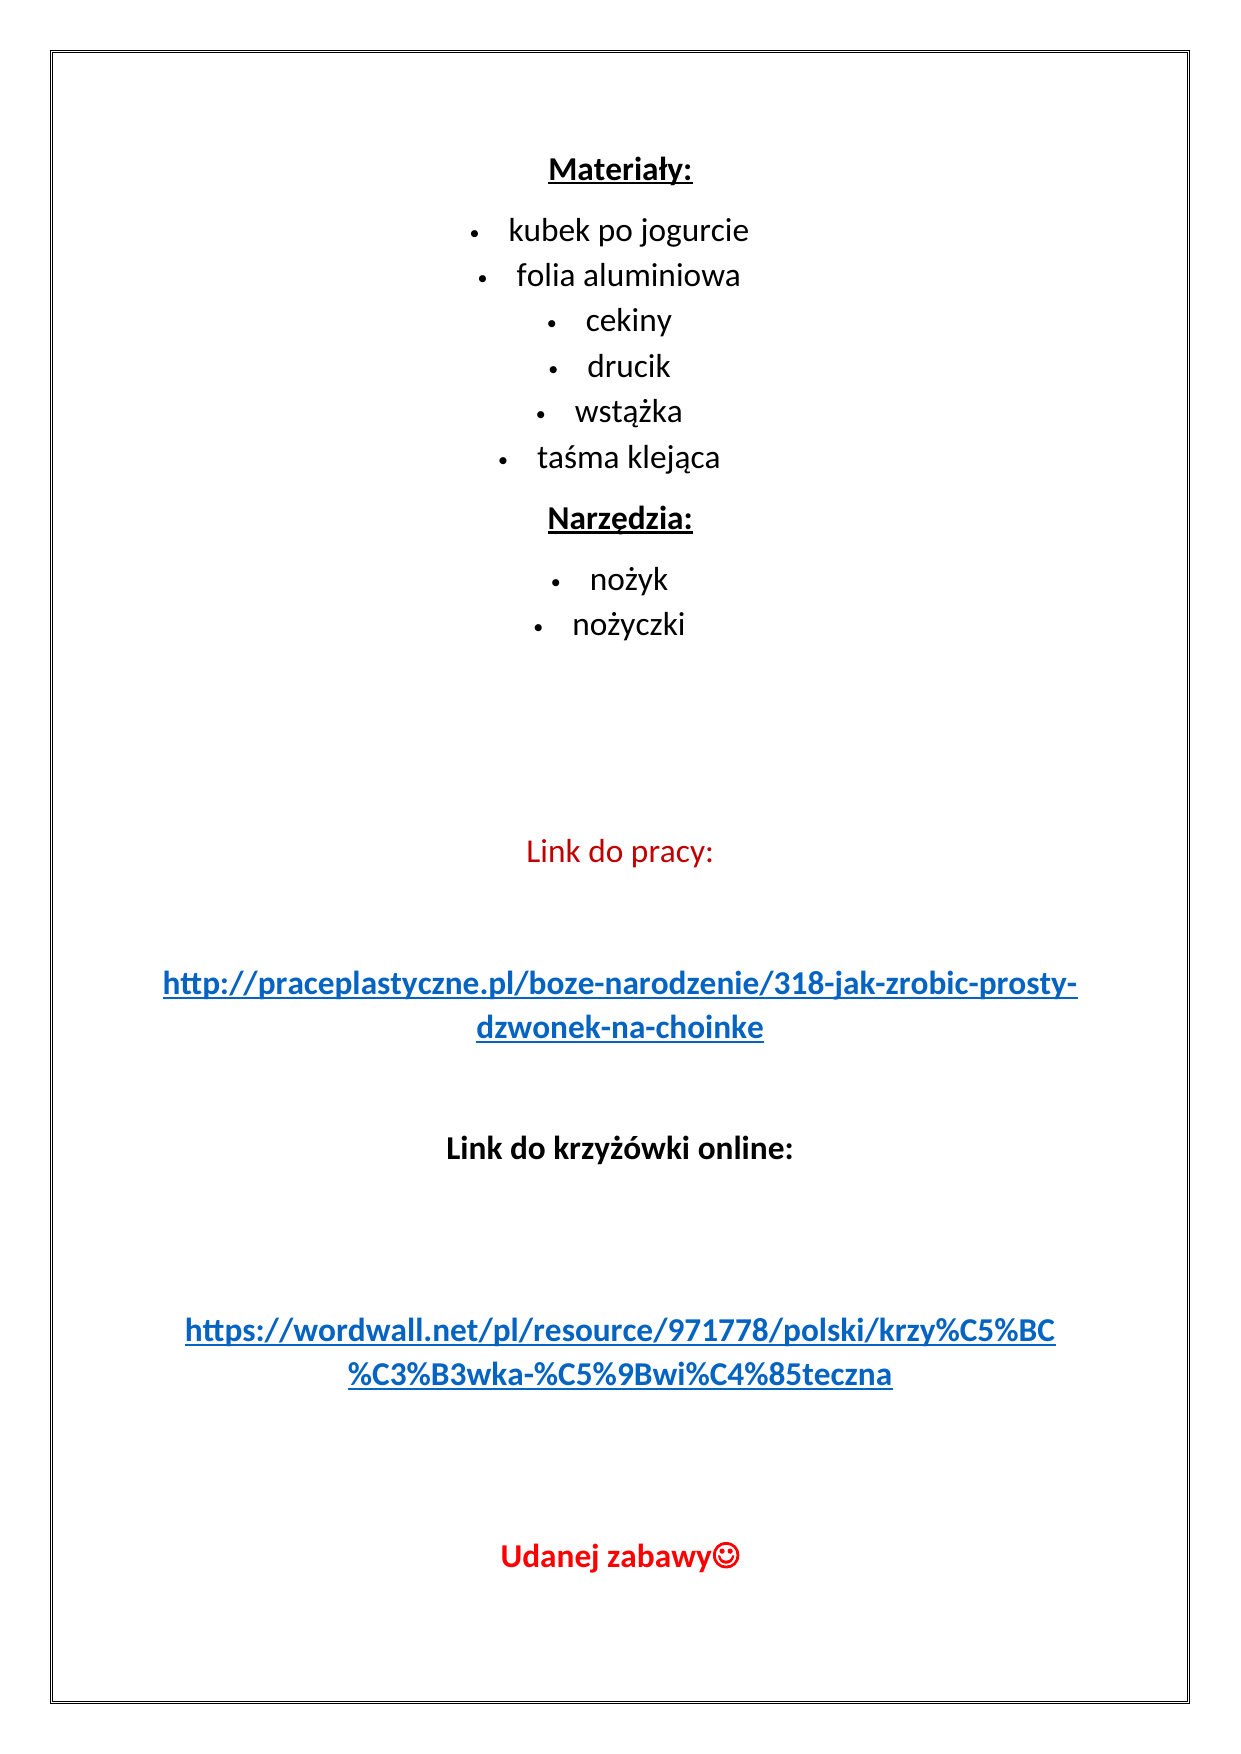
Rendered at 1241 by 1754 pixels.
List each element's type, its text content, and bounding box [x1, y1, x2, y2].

list kubek po jogurcie [127, 209, 1093, 249]
list folia aluminiowa [127, 254, 1093, 295]
text Materiały: [163, 148, 1077, 188]
text http://praceplastyczne.pl/boze-narodzenie/318-jak-zrobic-prosty-dzwonek-na-choinke [148, 962, 1093, 1047]
list drucik [127, 345, 1093, 386]
list nożyczki [127, 603, 1093, 644]
list wstążka [127, 390, 1093, 431]
text Udanej zabawy [148, 1535, 1093, 1576]
list nożyk [127, 558, 1093, 598]
text Link do pracy: [148, 830, 1093, 871]
text Narzędzia: [163, 497, 1077, 537]
list taśma klejąca [127, 436, 1093, 476]
text https://wordwall.net/pl/resource/971778/polski/krzy%C5%BC%C3%B3wka-%C5%9Bwi%C4%85teczna [148, 1309, 1093, 1394]
list cekiny [127, 299, 1093, 340]
text Link do krzyżówki online: [148, 1127, 1093, 1168]
